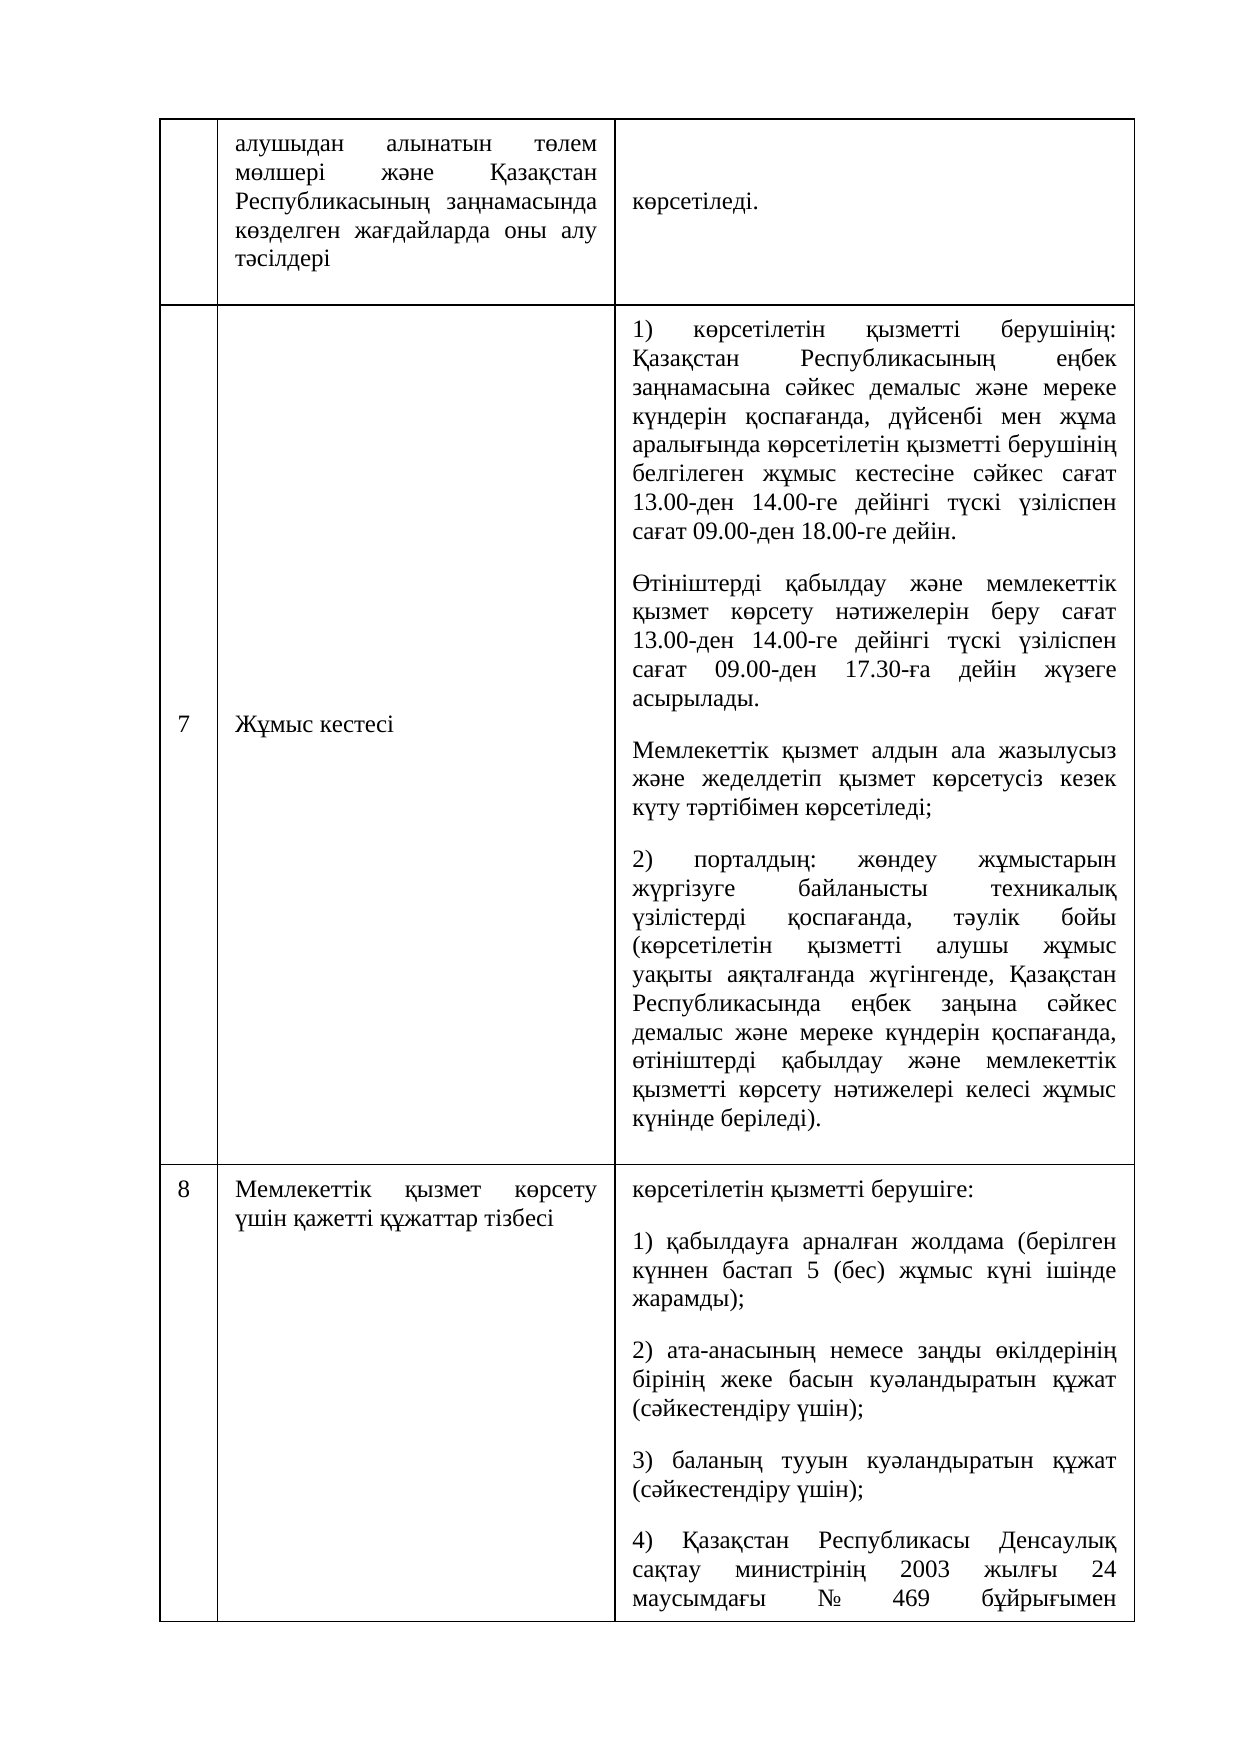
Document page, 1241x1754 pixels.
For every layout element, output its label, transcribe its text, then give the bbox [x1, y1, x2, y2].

table_cell 1) көрсетілетін қызметті берушінің: Қазақстан Республикасының еңбек заңнамасына сәйкес демалыс және мереке күндерін қоспағанда, дүйсенбі мен жұма аралығында көрсетілетін қызметті берушінің белгілеген жұмыс кестесіне сәйкес сағат 13.00-ден 14.00-ге дейінгі түскі үзіліспен сағат 09.00-ден 18.00-ге дейін. Өтініштерді қабылдау және мемлекеттік қызмет көрсету нәтижелерін беру сағат 13.00-ден 14.00-ге дейінгі түскі үзіліспен сағат 09.00-ден 17.30-ға дейін жүзеге асырылады. Мемлекеттік қызмет алдын ала жазылусыз және жеделдетіп қызмет көрсетусіз кезек күту тәртібімен көрсетіледі; 2) порталдың: жөндеу жұмыстарын жүргізуге байланысты техникалық үзілістерді қоспағанда, тәулік бойы (көрсетілетін қызметті алушы жұмыс уақыты аяқталғанда жүгінгенде, Қазақстан Республикасында еңбек заңына сәйкес демалыс және мереке күндерін қоспағанда, өтініштерді қабылдау және мемлекеттік қызметті көрсету нәтижелері келесі жұмыс күнінде беріледі). [616, 306, 1134, 1164]
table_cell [218, 120, 614, 304]
table_cell Жұмыс кестесі [218, 306, 614, 1164]
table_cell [218, 1165, 614, 1621]
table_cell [616, 120, 1134, 304]
table_cell 7 [161, 306, 217, 1164]
table_cell 8 [161, 1165, 217, 1621]
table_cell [616, 1165, 1134, 1621]
table_cell 6 [161, 120, 217, 304]
